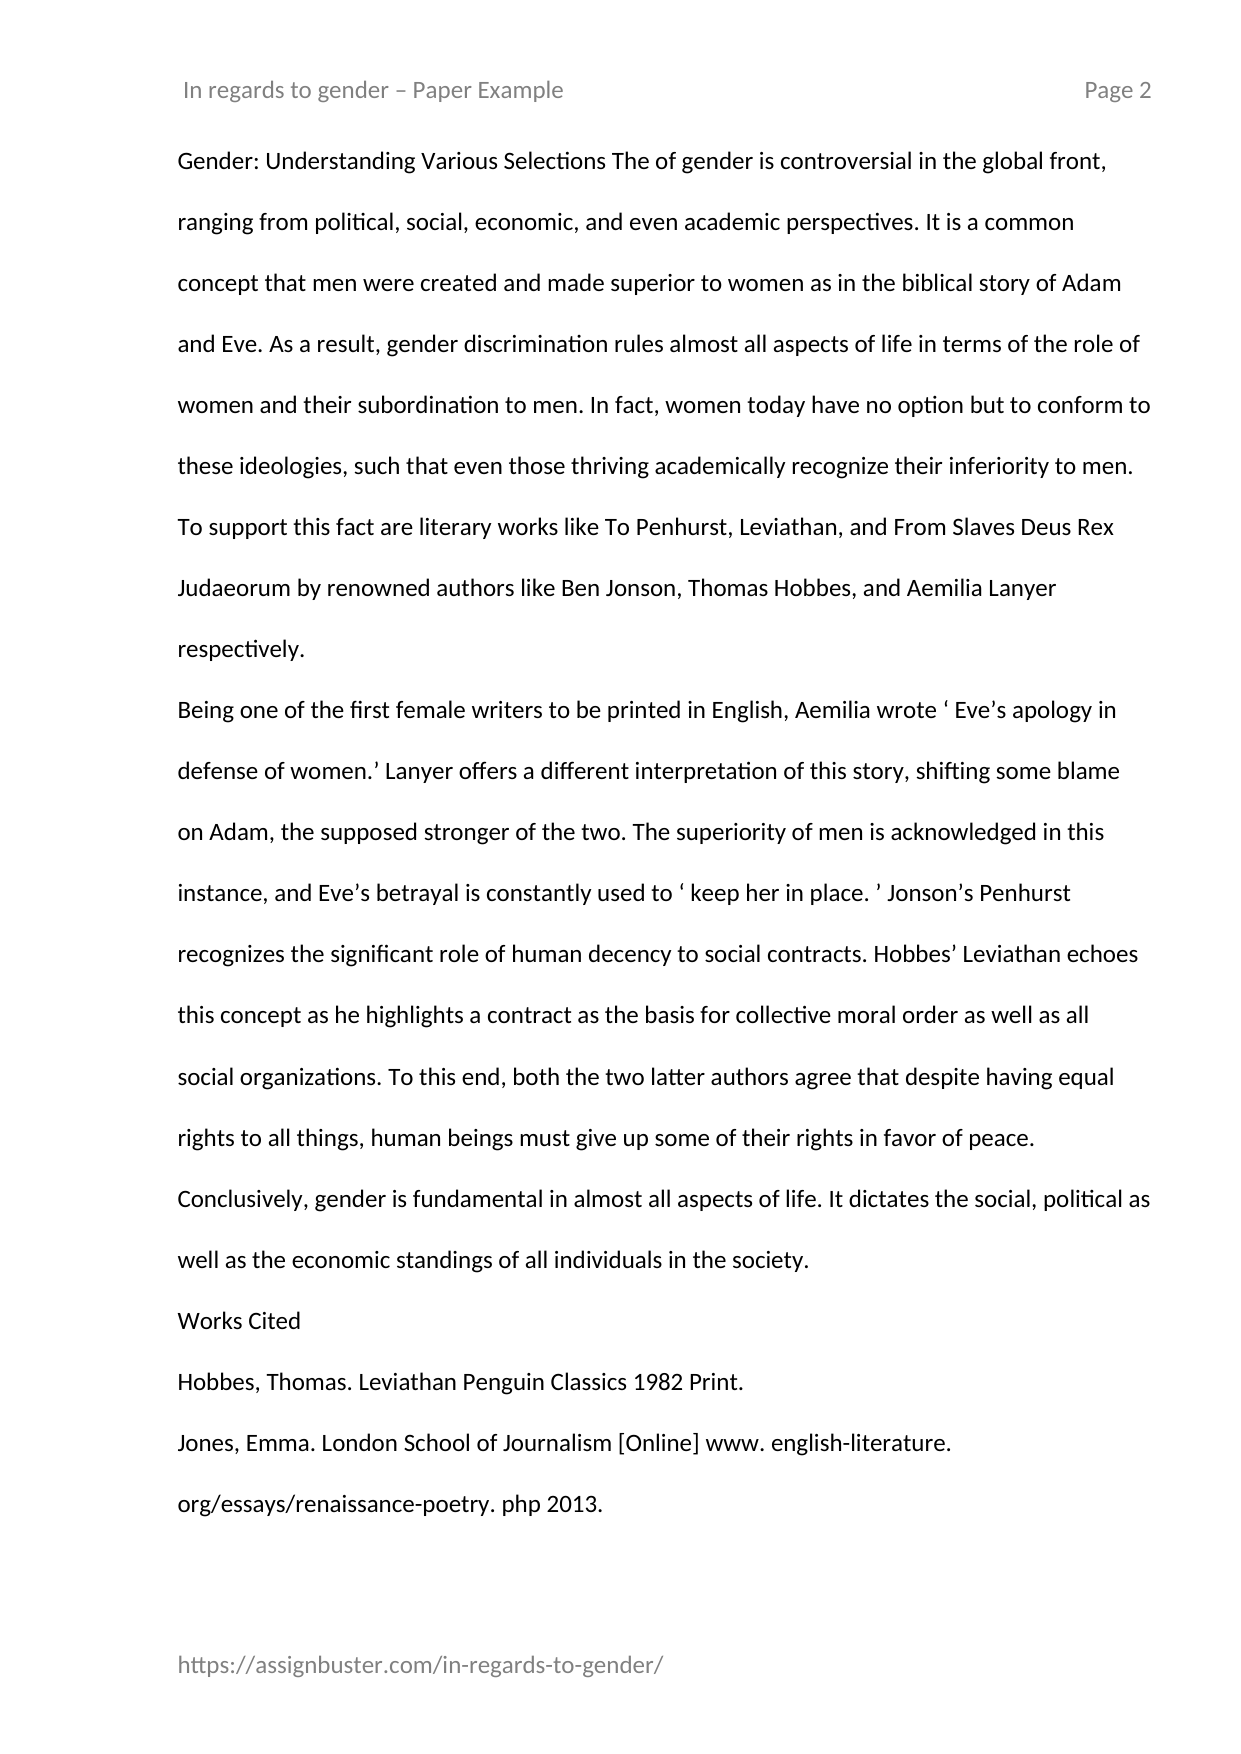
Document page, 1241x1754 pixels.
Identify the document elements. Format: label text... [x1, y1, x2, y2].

text Gender: Understanding Various Selections The of gender is controversial in the global front, ranging from political, social, economic, and even academic perspectives. It is a common concept that men were created and made superior to women as in the biblical story of Adam and Eve. As a result, gender discrimination rules almost all aspects of life in terms of the role of women and their subordination to men. In fact, women today have no option but to conform to these ideologies, such that even those thriving academically recognize their inferiority to men. To support this fact are literary works like To Penhurst, Leviathan, and From Slaves Deus Rex Judaeorum by renowned authors like Ben Jonson, Thomas Hobbes, and Aemilia Lanyer respectively. Being one of the first female writers to be printed in English, Aemilia wrote ‘ Eve’s apology in defense of women.’ Lanyer offers a different interpretation of this story, shifting some blame on Adam, the supposed stronger of the two. The superiority of men is acknowledged in this instance, and Eve’s betrayal is constantly used to ‘ keep her in place. ’ Jonson’s Penhurst recognizes the significant role of human decency to social contracts. Hobbes’ Leviathan echoes this concept as he highlights a contract as the basis for collective moral order as well as all social organizations. To this end, both the two latter authors agree that despite having equal rights to all things, human beings must give up some of their rights in favor of peace. Conclusively, gender is fundamental in almost all aspects of life. It dictates the social, political as well as the economic standings of all individuals in the society. Works Cited Hobbes, Thomas. Leviathan Penguin Classics 1982 Print. Jones, Emma. London School of Journalism [Online] www. english-literature. org/essays/renaissance-poetry. php 2013. [177, 145, 1152, 1518]
